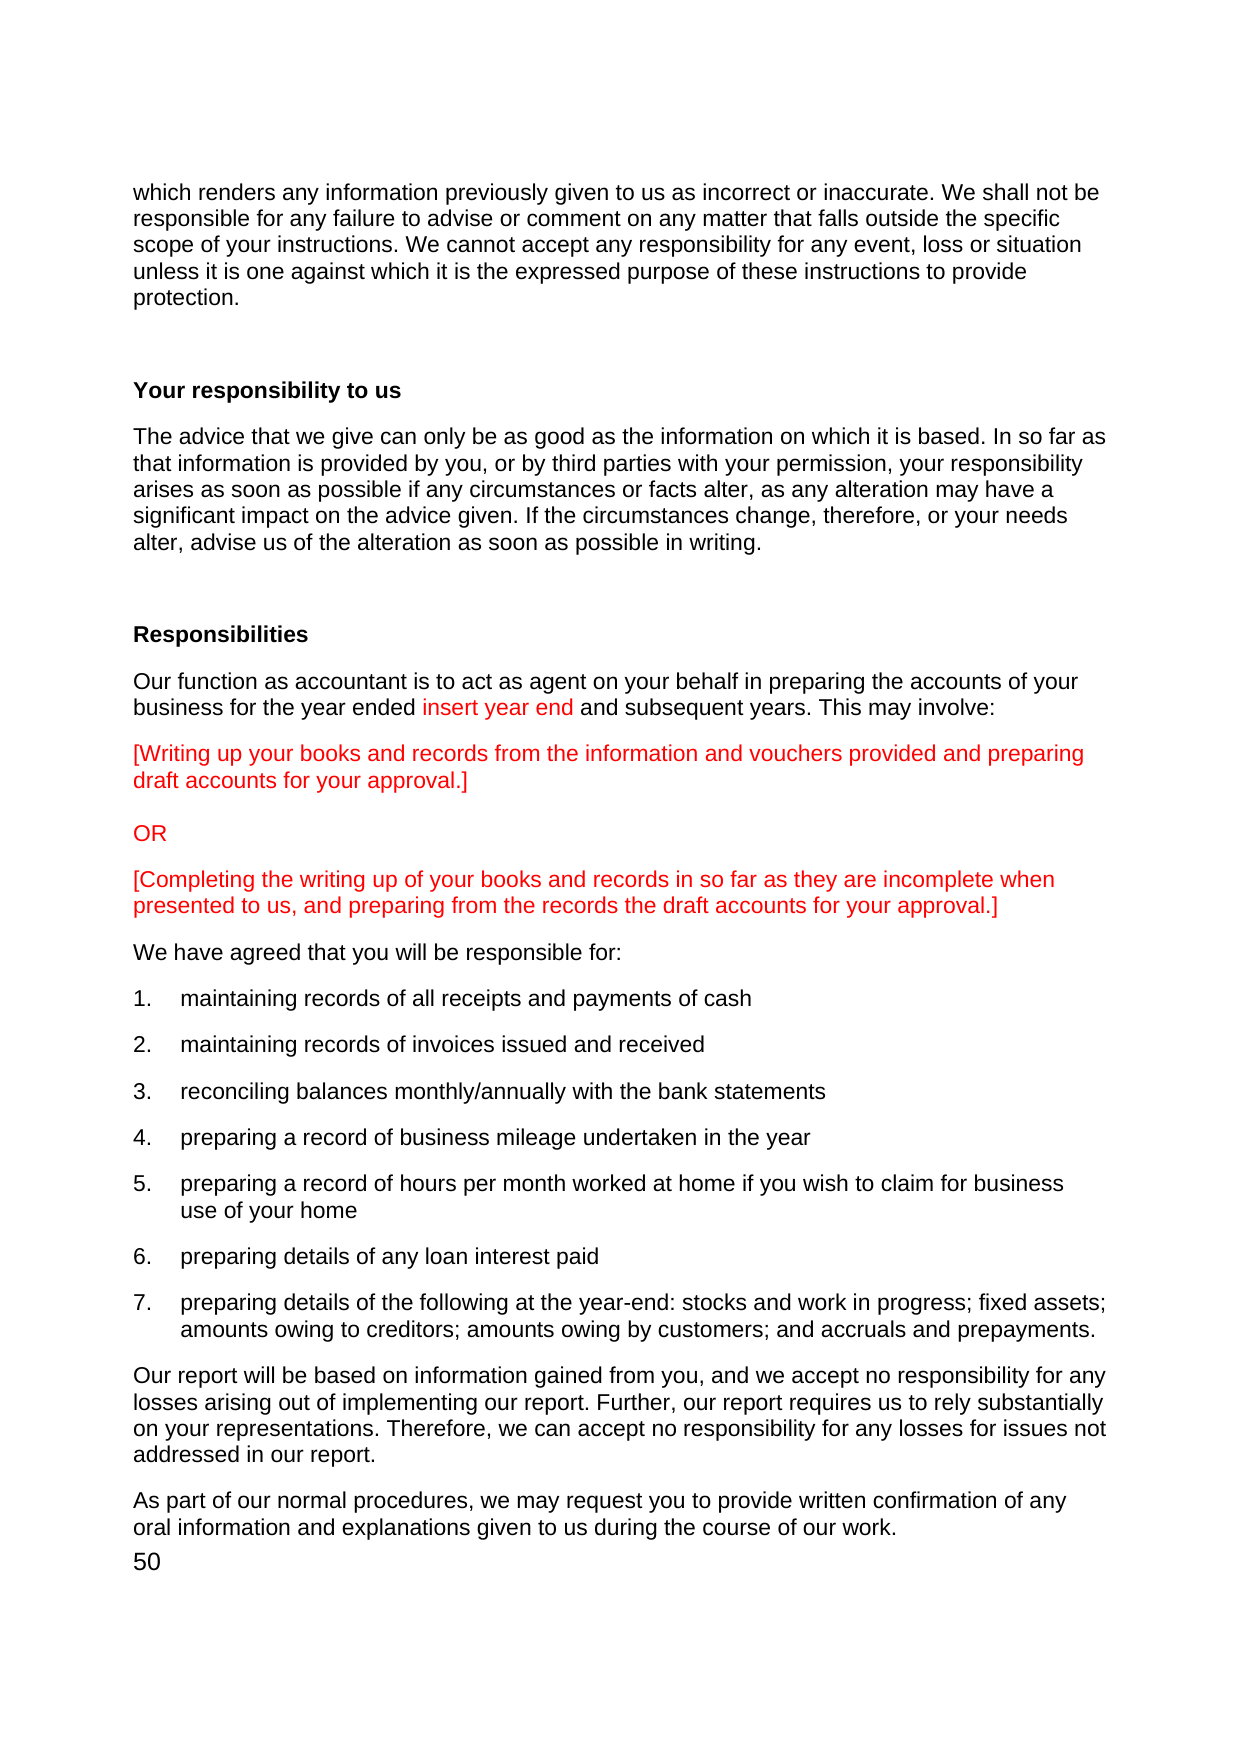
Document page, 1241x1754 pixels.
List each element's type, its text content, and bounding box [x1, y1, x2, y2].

list preparing a record of hours per month worked at home if you wish to claim for business use of your home [133, 1170, 1107, 1223]
list preparing details of the following at the year-end: stocks and work in progress; fixed assets; amounts owing to creditors; amounts owing by customers; and accruals and prepayments. [133, 1289, 1107, 1342]
list preparing details of any loan interest paid [133, 1243, 1107, 1269]
text Our function as accountant is to act as agent on your behalf in preparing the accounts of your business for the year ended insert year end and subsequent years. This may involve: [133, 668, 1107, 720]
text We have agreed that you will be responsible for: [133, 938, 1107, 965]
text [Writing up your books and records from the information and vouchers provided and preparing draft accounts for your approval.] OR [133, 740, 1107, 846]
text As part of our normal procedures, we may request you to provide written confirmation of any oral information and explanations given to us during the course of our work. [133, 1487, 1107, 1540]
list preparing a record of business mileage undertaken in the year [133, 1124, 1107, 1150]
text The advice that we give can only be as good as the information on which it is based. In so far as that information is provided by you, or by third parties with your permission, your responsibility arises as soon as possible if any circumstances or facts alter, as any alteration may have a significant impact on the advice given. If the circumstances change, therefore, or your needs alter, advise us of the alteration as soon as possible in writing. [133, 423, 1107, 555]
text Your responsibility to us [133, 377, 1107, 403]
list maintaining records of invoices issued and received [133, 1031, 1107, 1058]
text [Completing the writing up of your books and records in so far as they are incomplete when presented to us, and preparing from the records the draft accounts for your approval.] [133, 866, 1107, 918]
text Responsibilities [133, 621, 1107, 648]
list maintaining records of all receipts and payments of cash [133, 985, 1107, 1011]
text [133, 179, 1107, 311]
text Our report will be based on information gained from you, and we accept no responsibility for any losses arising out of implementing our report. Further, our report requires us to rely substantially on your representations. Therefore, we can accept no responsibility for any losses for issues not addressed in our report. [133, 1362, 1107, 1467]
list reconciling balances monthly/annually with the bank statements [133, 1078, 1107, 1104]
